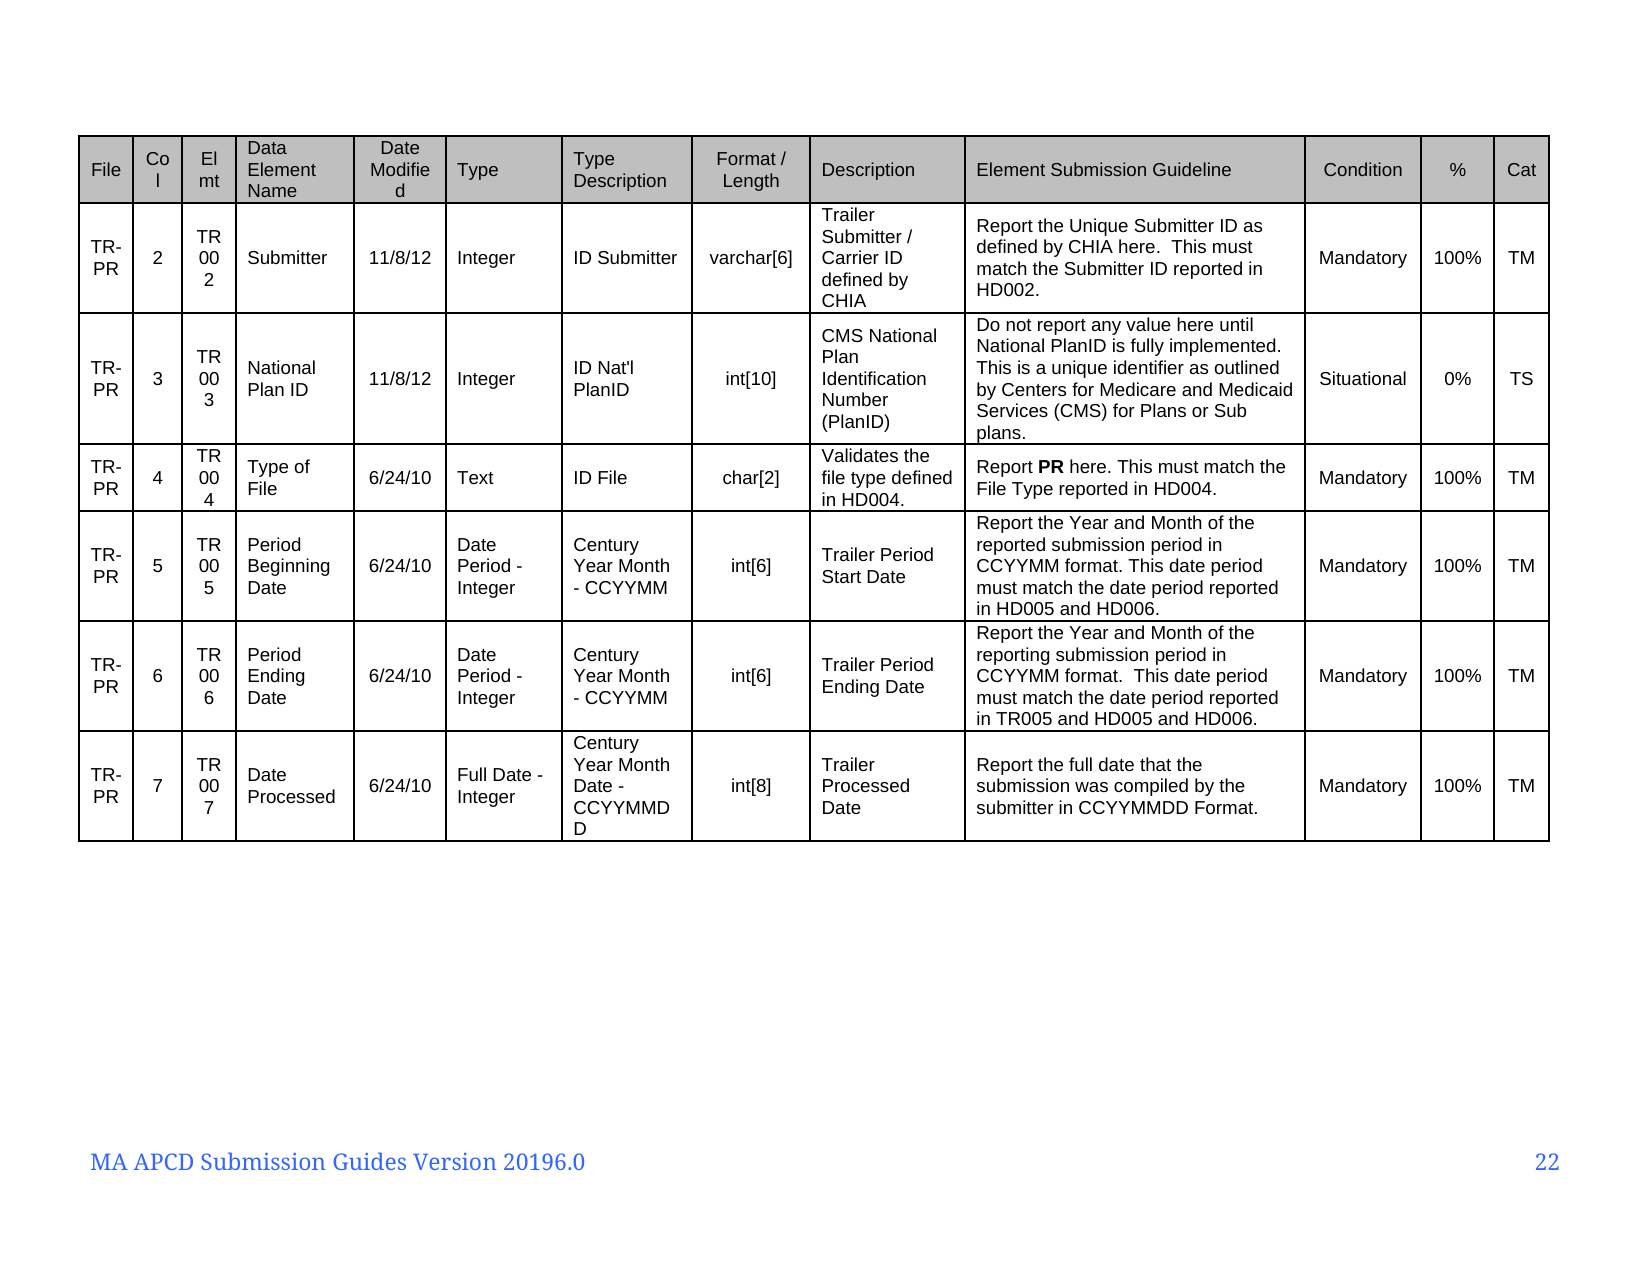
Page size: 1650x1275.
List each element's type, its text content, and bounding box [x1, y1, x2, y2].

table_cell Century Year Month - CCYYMM [563, 622, 691, 730]
table_cell 4 [134, 445, 181, 510]
table_cell TR-PR [80, 445, 132, 510]
table_cell TM [1495, 204, 1548, 312]
table_header Date Modified [355, 137, 445, 202]
table_cell Integer [447, 314, 561, 443]
table_cell TR-PR [80, 204, 132, 312]
table_cell National Plan ID [237, 314, 353, 443]
table_cell Mandatory [1306, 732, 1420, 839]
table_cell Type of File [237, 445, 353, 510]
table_cell Mandatory [1306, 512, 1420, 620]
table_cell Trailer Period Start Date [811, 512, 964, 620]
table_header Data Element Name [237, 137, 353, 202]
table_header Type Description [563, 137, 691, 202]
table_cell TM [1495, 732, 1548, 839]
table_cell varchar[6] [693, 204, 809, 312]
table_header Cat [1495, 137, 1548, 202]
table_cell 100% [1422, 732, 1493, 839]
table_cell Date Period - Integer [447, 512, 561, 620]
table_cell TM [1495, 622, 1548, 730]
table_cell Situational [1306, 314, 1420, 443]
table_header Type [447, 137, 561, 202]
table_cell Century Year Month - CCYYMM [563, 512, 691, 620]
table_cell 100% [1422, 204, 1493, 312]
table_cell 7 [134, 732, 181, 839]
table_cell 2 [134, 204, 181, 312]
table_cell ID File [563, 445, 691, 510]
table_cell char[2] [693, 445, 809, 510]
table_cell 6/24/10 [355, 732, 445, 839]
table_cell 3 [134, 314, 181, 443]
table_cell ID Submitter [563, 204, 691, 312]
table_header Elmt [183, 137, 235, 202]
table_cell 6/24/10 [355, 622, 445, 730]
table_cell Do not report any value here until National PlanID is fully implemented. This is a unique identifier as outlined by Centers for Medicare and Medicaid Services (CMS) for Plans or Sub plans. [966, 314, 1304, 443]
table_cell Date Period - Integer [447, 622, 561, 730]
table_cell TR006 [183, 622, 235, 730]
table_cell TR002 [183, 204, 235, 312]
table_cell TM [1495, 445, 1548, 510]
table_cell Submitter [237, 204, 353, 312]
table_cell Integer [447, 204, 561, 312]
table_cell 100% [1422, 445, 1493, 510]
table_cell int[6] [693, 622, 809, 730]
table_cell TR-PR [80, 732, 132, 839]
table_header Format / Length [693, 137, 809, 202]
table_cell Report PR here. This must match the File Type reported in HD004. [966, 445, 1304, 510]
table_cell int[8] [693, 732, 809, 839]
table_cell Mandatory [1306, 204, 1420, 312]
table_cell Mandatory [1306, 445, 1420, 510]
table_cell Period Ending Date [237, 622, 353, 730]
table_cell 6/24/10 [355, 445, 445, 510]
table_cell Mandatory [1306, 622, 1420, 730]
table_cell Report the full date that the submission was compiled by the submitter in CCYYMMDD Format. [966, 732, 1304, 839]
table_cell Text [447, 445, 561, 510]
table_header Element Submission Guideline [966, 137, 1304, 202]
table_cell Full Date - Integer [447, 732, 561, 839]
table_header File [80, 137, 132, 202]
table_cell 11/8/12 [355, 314, 445, 443]
table_cell TR-PR [80, 512, 132, 620]
table_cell Trailer Submitter / Carrier ID defined by CHIA [811, 204, 964, 312]
table_cell TR005 [183, 512, 235, 620]
table_cell 0% [1422, 314, 1493, 443]
table_cell TR004 [183, 445, 235, 510]
table_header % [1422, 137, 1493, 202]
table_cell TR003 [183, 314, 235, 443]
table_cell Period Beginning Date [237, 512, 353, 620]
table_cell int[6] [693, 512, 809, 620]
table_cell 100% [1422, 512, 1493, 620]
table_cell Report the Year and Month of the reporting submission period in CCYYMM format. This date period must match the date period reported in TR005 and HD005 and HD006. [966, 622, 1304, 730]
table_cell Validates the file type defined in HD004. [811, 445, 964, 510]
table_cell Century Year Month Date - CCYYMMDD [563, 732, 691, 839]
table_cell TR-PR [80, 622, 132, 730]
table_cell Trailer Processed Date [811, 732, 964, 839]
table_cell int[10] [693, 314, 809, 443]
table_cell Trailer Period Ending Date [811, 622, 964, 730]
table_header Condition [1306, 137, 1420, 202]
table_cell TM [1495, 512, 1548, 620]
table_cell 6/24/10 [355, 512, 445, 620]
table_cell 5 [134, 512, 181, 620]
table_cell Date Processed [237, 732, 353, 839]
table_cell TS [1495, 314, 1548, 443]
table_cell ID Nat'l PlanID [563, 314, 691, 443]
table_cell TR-PR [80, 314, 132, 443]
table_cell 11/8/12 [355, 204, 445, 312]
table_cell TR007 [183, 732, 235, 839]
table_cell CMS National Plan Identification Number (PlanID) [811, 314, 964, 443]
table_cell Report the Year and Month of the reported submission period in CCYYMM format. This date period must match the date period reported in HD005 and HD006. [966, 512, 1304, 620]
table_header Col [134, 137, 181, 202]
table_cell 100% [1422, 622, 1493, 730]
table_cell 6 [134, 622, 181, 730]
table_header Description [811, 137, 964, 202]
table_cell Report the Unique Submitter ID as defined by CHIA here. This must match the Submitter ID reported in HD002. [966, 204, 1304, 312]
